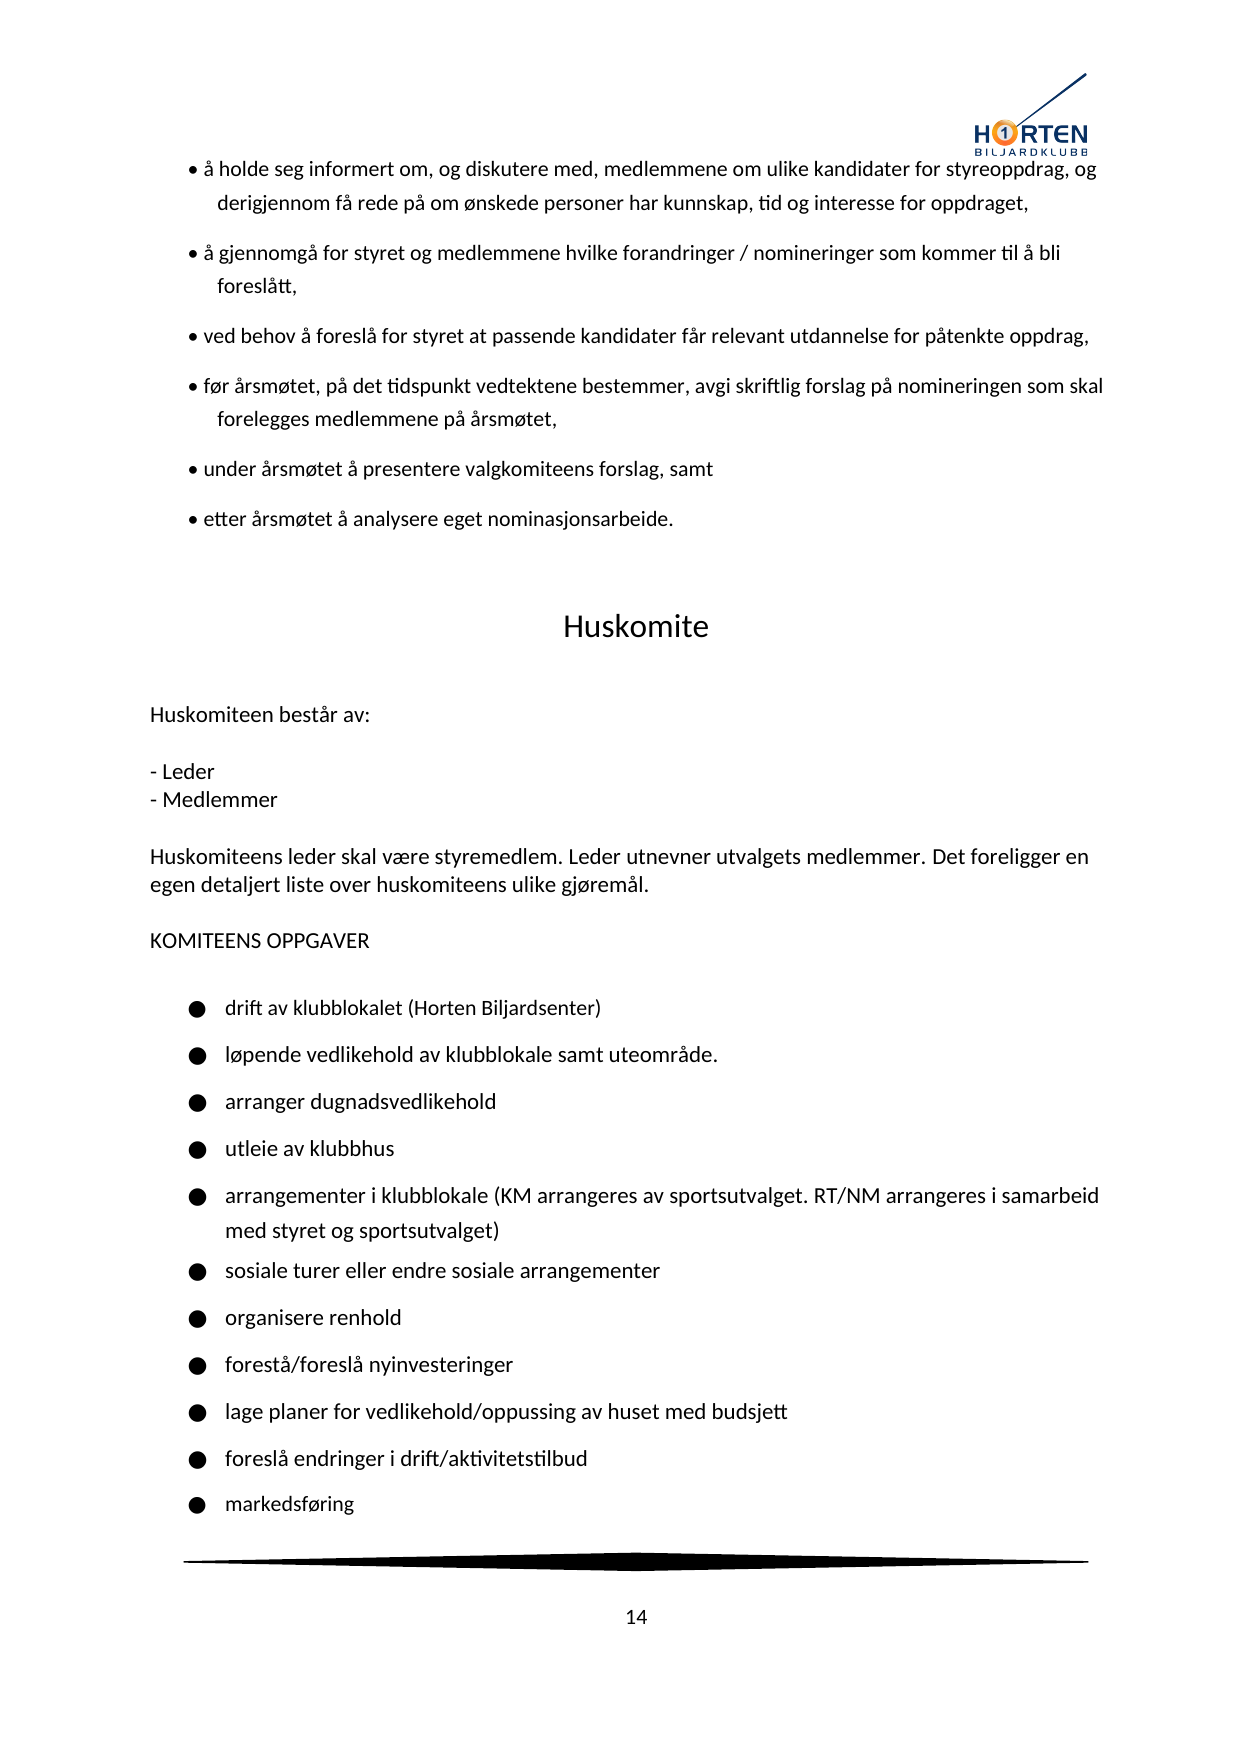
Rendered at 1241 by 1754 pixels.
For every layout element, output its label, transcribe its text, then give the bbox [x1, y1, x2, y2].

list drift av klubblokalet (Horten Biljardsenter) [187, 983, 1122, 1028]
text KOMITEENS OPPGAVER [150, 927, 1122, 954]
list utleie av klubbhus [187, 1122, 1122, 1169]
text - Leder [150, 757, 1122, 785]
list arranger dugnadsvedlikehold [187, 1075, 1122, 1122]
list arrangementer i klubblokale (KM arrangeres av sportsutvalget. RT/NM arrangeres i samarbeid med styret og sportsutvalget) [187, 1169, 1122, 1244]
list lage planer for vedlikehold/oppussing av huset med budsjett [187, 1385, 1122, 1432]
text Huskomiteens leder skal være styremedlem. Leder utnevner utvalgets medlemmer. Det foreligger en egen detaljert liste over huskomiteens ulike gjøremål. [150, 842, 1122, 898]
list organisere renhold [187, 1291, 1122, 1338]
text • ved behov å foreslå for styret at passende kandidater får relevant utdannelse for påtenkte oppdrag, [187, 322, 1122, 349]
picture [975, 73, 1088, 156]
text • å holde seg informert om, og diskutere med, medlemmene om ulike kandidater for styreoppdrag, og derigjennom få rede på om ønskede personer har kunnskap, tid og interesse for oppdraget, [187, 155, 1122, 215]
text • å gjennomgå for styret og medlemmene hvilke forandringer / nomineringer som kommer til å bli foreslått, [187, 239, 1122, 299]
text - Medlemmer [150, 785, 1122, 813]
list markedsføring [187, 1479, 1122, 1524]
list sosiale turer eller endre sosiale arrangementer [187, 1244, 1122, 1291]
list løpende vedlikehold av klubblokale samt uteområde. [187, 1028, 1122, 1075]
list foreslå endringer i drift/aktivitetstilbud [187, 1432, 1122, 1479]
text Huskomiteen består av: [150, 700, 1122, 728]
text • etter årsmøtet å analysere eget nominasjonsarbeide. [187, 505, 1122, 532]
list forestå/foreslå nyinvesteringer [187, 1338, 1122, 1385]
text • før årsmøtet, på det tidspunkt vedtektene bestemmer, avgi skriftlig forslag på nomineringen som skal forelegges medlemmene på årsmøtet, [187, 372, 1122, 432]
subtitle Huskomite [150, 605, 1122, 646]
text • under årsmøtet å presentere valgkomiteens forslag, samt [187, 455, 1122, 482]
